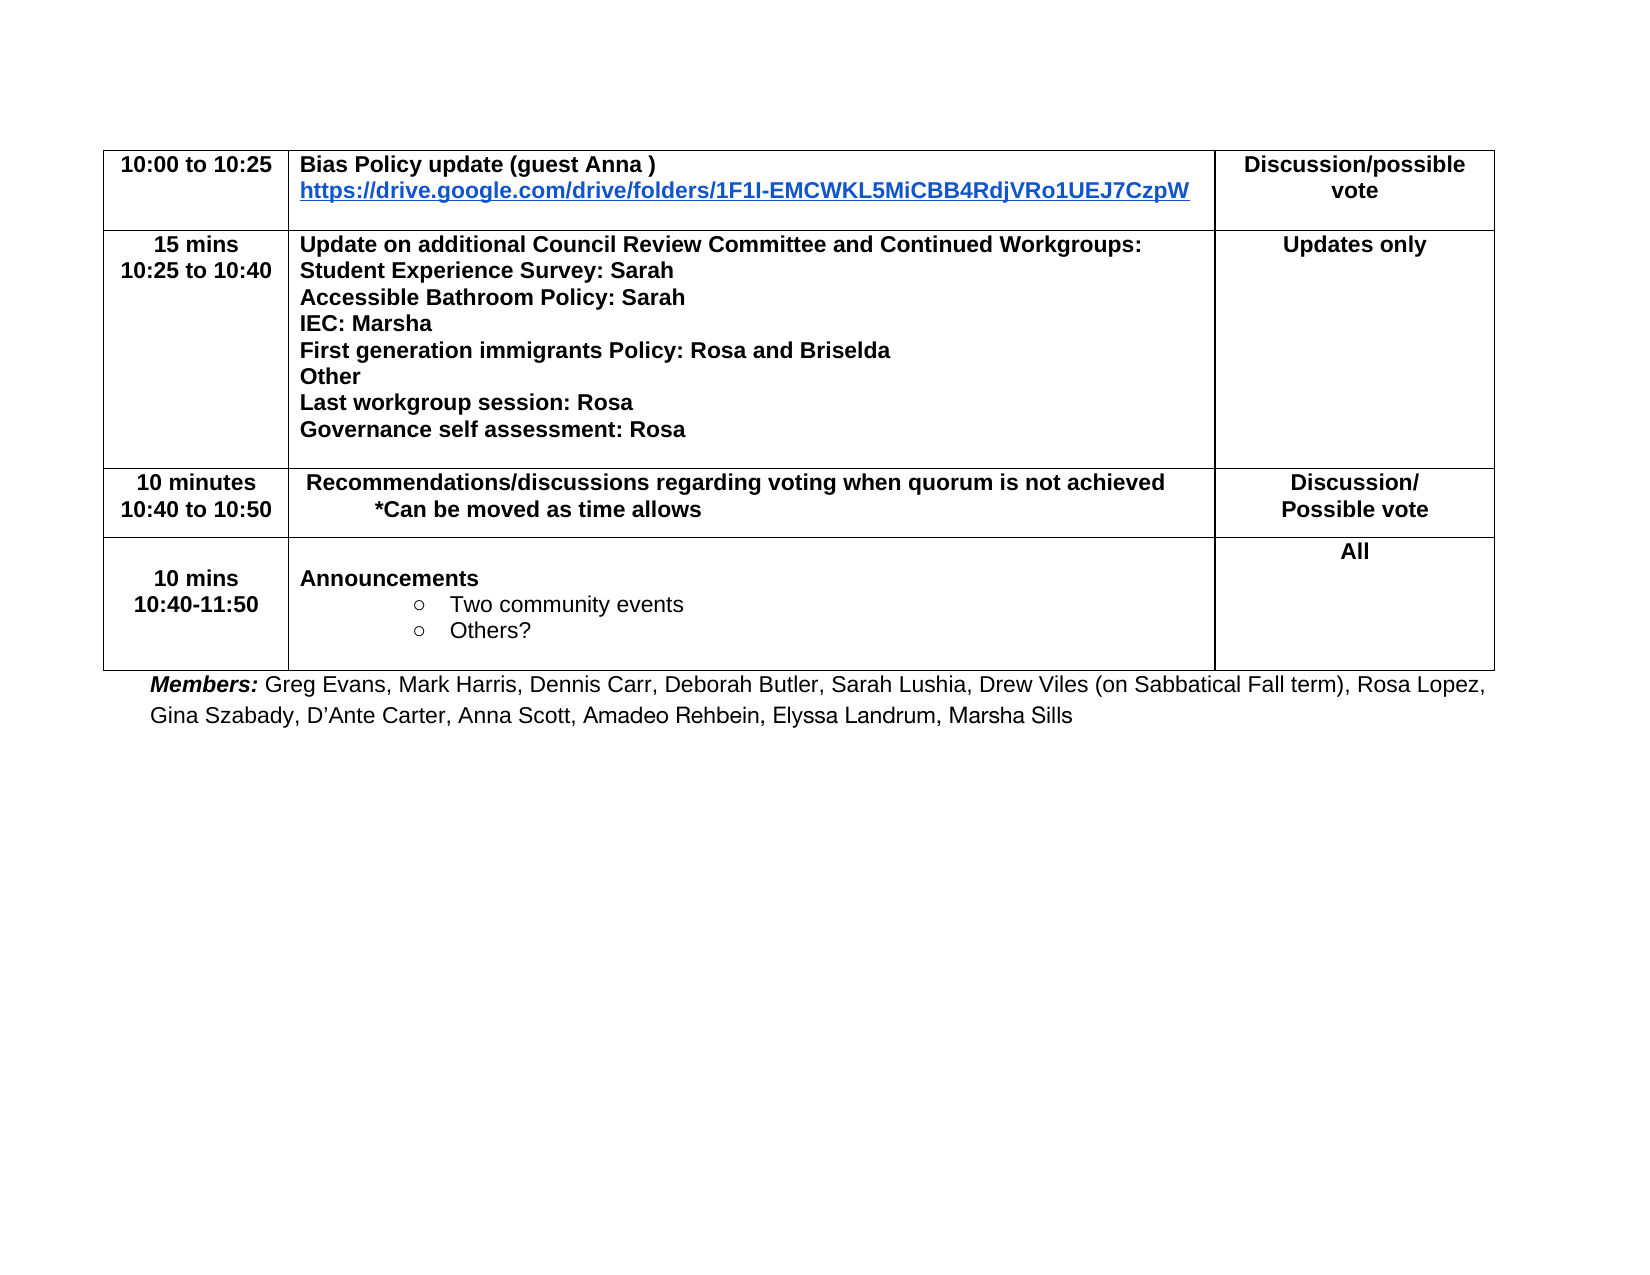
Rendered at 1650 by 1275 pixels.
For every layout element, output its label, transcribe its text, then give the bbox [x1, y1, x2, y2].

table_cell 10 minutes 10:40 to 10:50 [104, 469, 288, 537]
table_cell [289, 151, 1214, 230]
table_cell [104, 151, 288, 230]
table_cell Update on additional Council Review Committee and Continued Workgroups: Student Experience Survey: Sarah Accessible Bathroom Policy: Sarah IEC: Marsha First generation immigrants Policy: Rosa and Briselda Other Last workgroup session: Rosa Governance self assessment: Rosa [289, 231, 1214, 468]
table_cell 10 mins 10:40-11:50 [104, 538, 288, 670]
table_cell Updates only [1216, 231, 1494, 468]
table_cell Announcements Two community events Others? [289, 538, 1214, 670]
table_cell All [1216, 538, 1494, 670]
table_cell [1216, 151, 1494, 230]
table_cell Recommendations/discussions regarding voting when quorum is not achieved *Can be moved as time allows [289, 469, 1214, 537]
text Members: Greg Evans, Mark Harris, Dennis Carr, Deborah Butler, Sarah Lushia, Drew Viles (on Sabbatical Fall term), Rosa Lopez, Gina Szabady, D’Ante Carter, Anna Scott, Amadeo Rehbein, Elyssa Landrum, Marsha Sills [150, 671, 1500, 730]
table_cell 15 mins 10:25 to 10:40 [104, 231, 288, 468]
table_cell Discussion/ Possible vote [1216, 469, 1494, 537]
